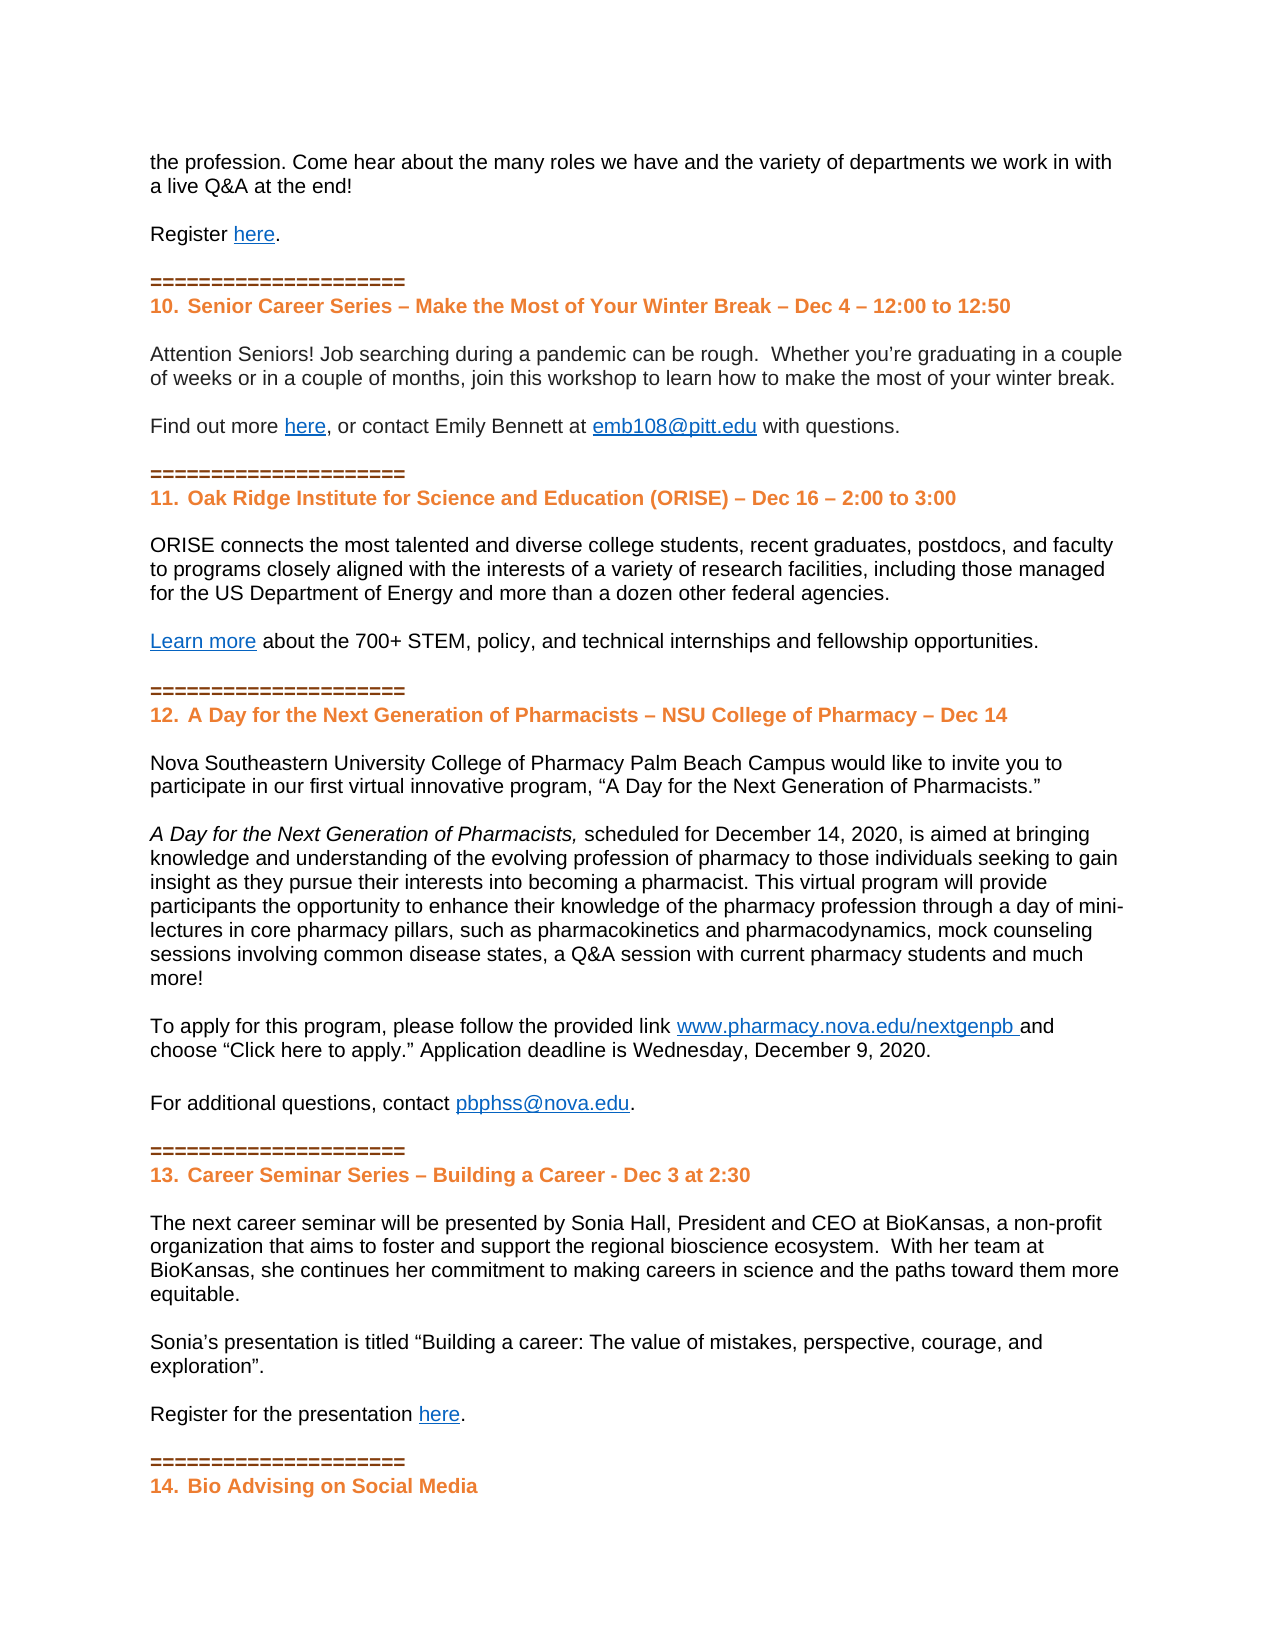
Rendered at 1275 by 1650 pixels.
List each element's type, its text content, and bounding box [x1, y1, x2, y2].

text ===================== [150, 678, 1125, 702]
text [150, 150, 1125, 198]
list Career Seminar Series – Building a Career - Dec 3 at 2:30 [150, 1162, 1125, 1186]
text Sonia’s presentation is titled “Building a career: The value of mistakes, perspective, courage, and exploration”. [150, 1330, 1125, 1378]
text ===================== [150, 461, 1125, 485]
text ===================== [150, 270, 1125, 294]
text Register here. [150, 222, 1125, 246]
text Nova Southeastern University College of Pharmacy Palm Beach Campus would like to invite you to participate in our first virtual innovative program, “A Day for the Next Generation of Pharmacists.” [150, 750, 1125, 798]
list Bio Advising on Social Media [150, 1474, 1125, 1498]
text ===================== [150, 1450, 1125, 1474]
list Senior Career Series – Make the Most of Your Winter Break – Dec 4 – 12:00 to 12:50 [150, 294, 1125, 318]
text ===================== [150, 1138, 1125, 1162]
text A Day for the Next Generation of Pharmacists, scheduled for December 14, 2020, is aimed at bringing knowledge and understanding of the evolving profession of pharmacy to those individuals seeking to gain insight as they pursue their interests into becoming a pharmacist. This virtual program will provide participants the opportunity to enhance their knowledge of the pharmacy profession through a day of mini-lectures in core pharmacy pillars, such as pharmacokinetics and pharmacodynamics, mock counseling sessions involving common disease states, a Q&A session with current pharmacy students and much more! [150, 822, 1125, 990]
text The next career seminar will be presented by Sonia Hall, President and CEO at BioKansas, a non-profit organization that aims to foster and support the regional bioscience ecosystem. With her team at BioKansas, she continues her commitment to making careers in science and the paths toward them more equitable. [150, 1210, 1125, 1306]
text Find out more here, or contact Emily Bennett at emb108@pitt.edu with questions. [150, 413, 1125, 437]
text Register for the presentation here. [150, 1402, 1125, 1426]
text For additional questions, contact pbphss@nova.edu. [150, 1091, 1125, 1114]
text ORISE connects the most talented and diverse college students, recent graduates, postdocs, and faculty to programs closely aligned with the interests of a variety of research facilities, including those managed for the US Department of Energy and more than a dozen other federal agencies. [150, 533, 1125, 605]
list A Day for the Next Generation of Pharmacists – NSU College of Pharmacy – Dec 14 [150, 702, 1125, 726]
text Learn more about the 700+ STEM, policy, and technical internships and fellowship opportunities. [150, 629, 1125, 653]
list Oak Ridge Institute for Science and Education (ORISE) – Dec 16 – 2:00 to 3:00 [150, 485, 1125, 509]
text To apply for this program, please follow the provided link www.pharmacy.nova.edu/nextgenpb and choose “Click here to apply.” Application deadline is Wednesday, December 9, 2020. [150, 1014, 1125, 1062]
